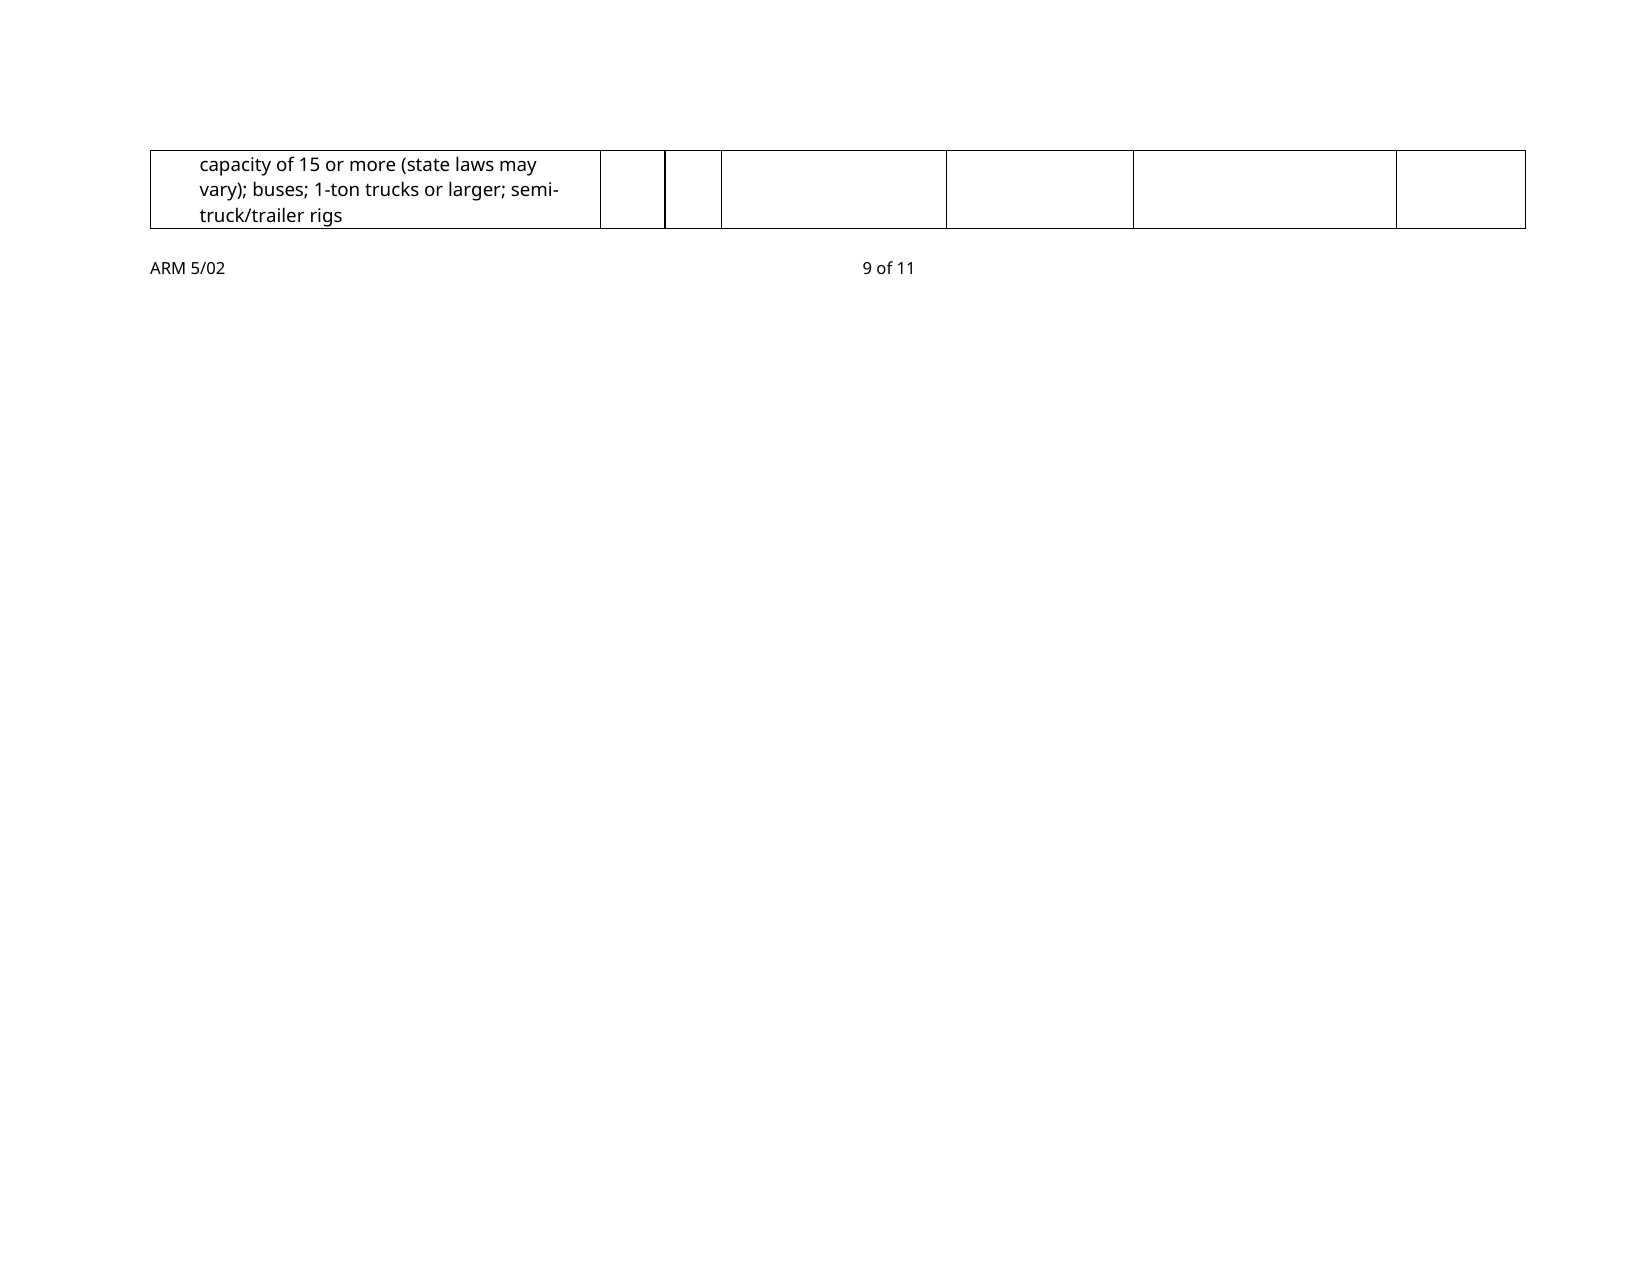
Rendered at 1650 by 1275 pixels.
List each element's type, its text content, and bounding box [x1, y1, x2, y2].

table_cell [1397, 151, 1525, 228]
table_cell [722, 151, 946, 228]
text ARM 5/02 9 of 11 [150, 257, 1500, 280]
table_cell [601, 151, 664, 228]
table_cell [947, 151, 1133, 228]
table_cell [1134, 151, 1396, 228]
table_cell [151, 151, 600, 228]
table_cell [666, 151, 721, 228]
